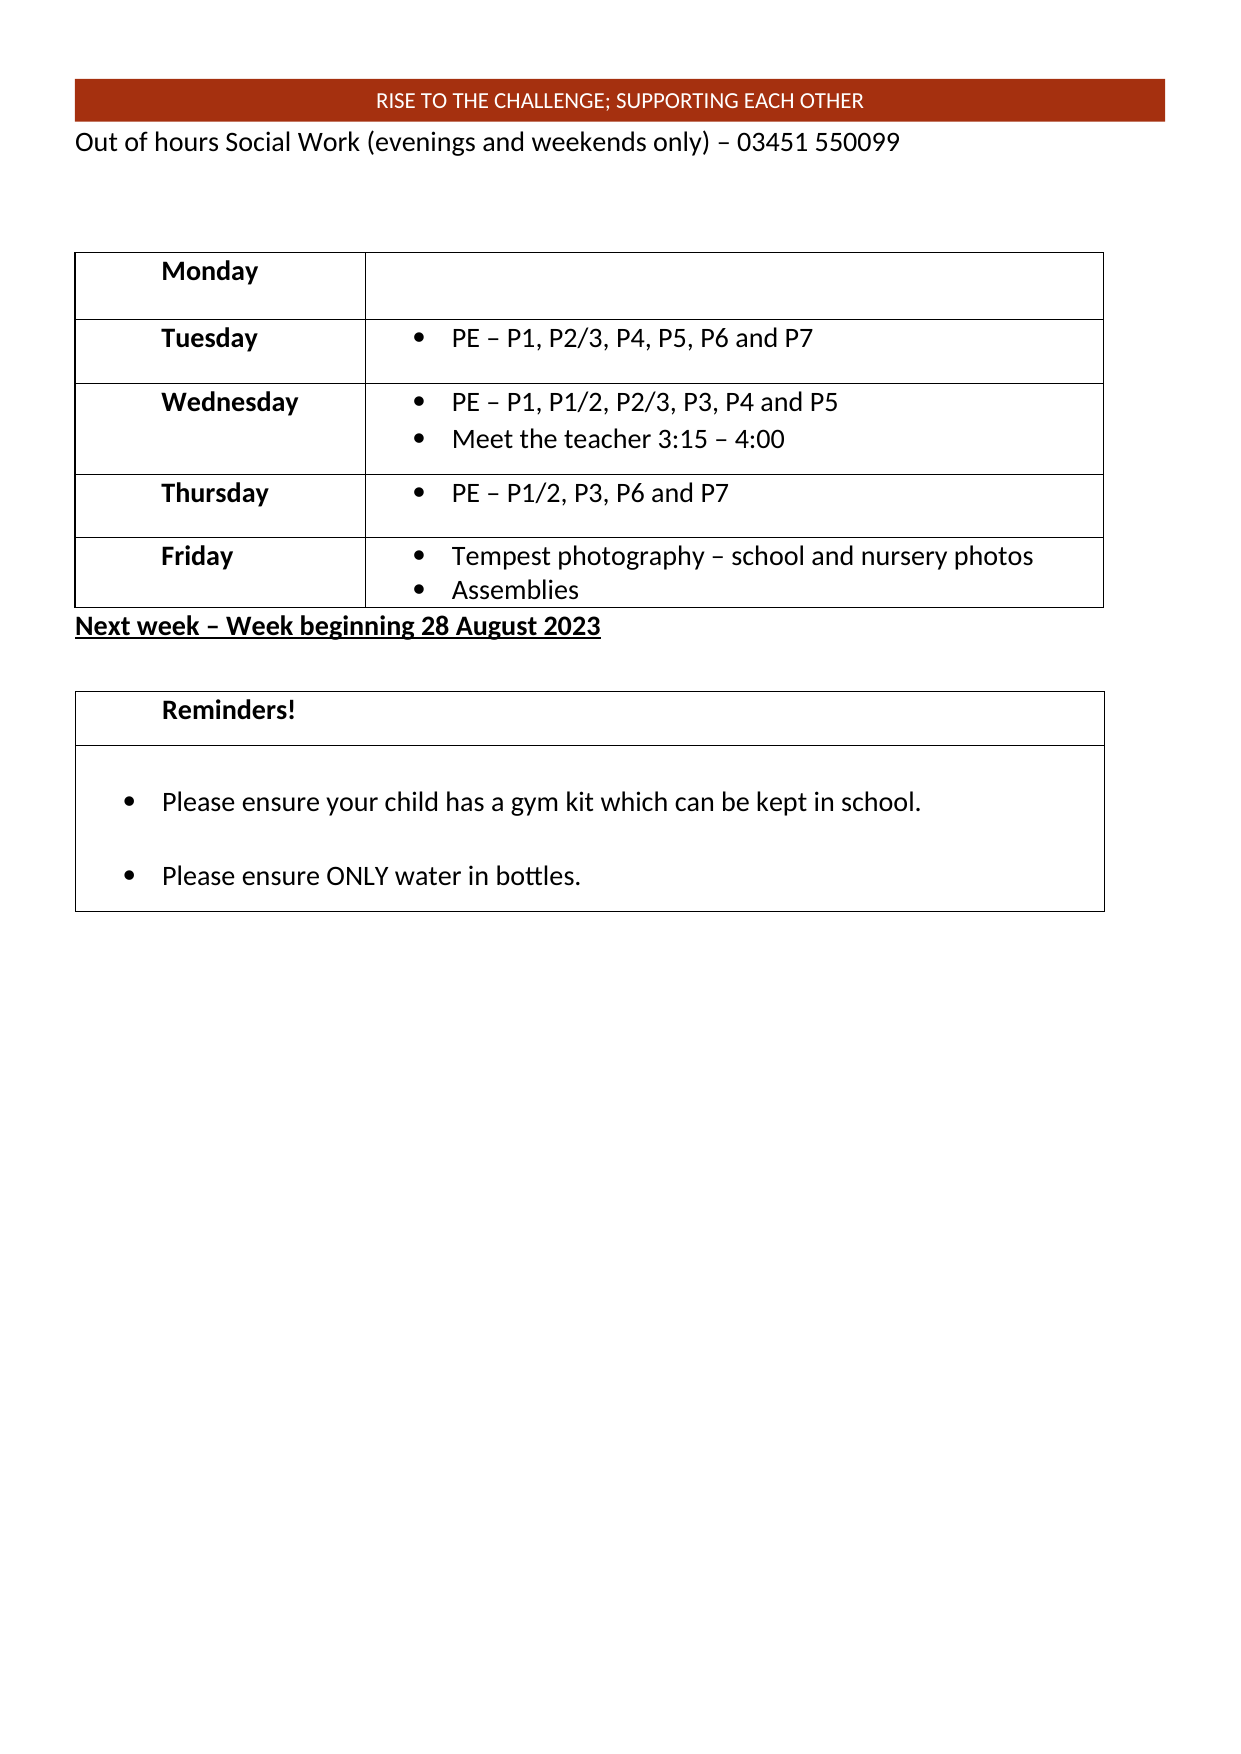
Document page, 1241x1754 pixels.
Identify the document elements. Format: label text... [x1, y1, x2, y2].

table_cell Tuesday [76, 320, 365, 382]
table_cell PE – P1, P1/2, P2/3, P3, P4 and P5 Meet the teacher 3:15 – 4:00 [366, 384, 1103, 474]
table_header [366, 253, 1103, 319]
table_cell Thursday [76, 475, 365, 537]
table_cell Tempest photography – school and nursery photos Assemblies [366, 538, 1103, 607]
table_cell Please ensure your child has a gym kit which can be kept in school. Please ensure ONLY water in bottles. [76, 746, 1104, 911]
table_cell Wednesday [76, 384, 365, 474]
table_cell Friday [76, 538, 365, 607]
table_cell PE – P1/2, P3, P6 and P7 [366, 475, 1103, 537]
table_header Monday [76, 253, 365, 319]
table_cell PE – P1, P2/3, P4, P5, P6 and P7 [366, 320, 1103, 382]
list Out of hours Social Work (evenings and weekends only) – 03451 550099 [75, 122, 1165, 159]
text Next week – Week beginning 28 August 2023 [75, 608, 1165, 672]
table_header Reminders! [76, 692, 1104, 745]
